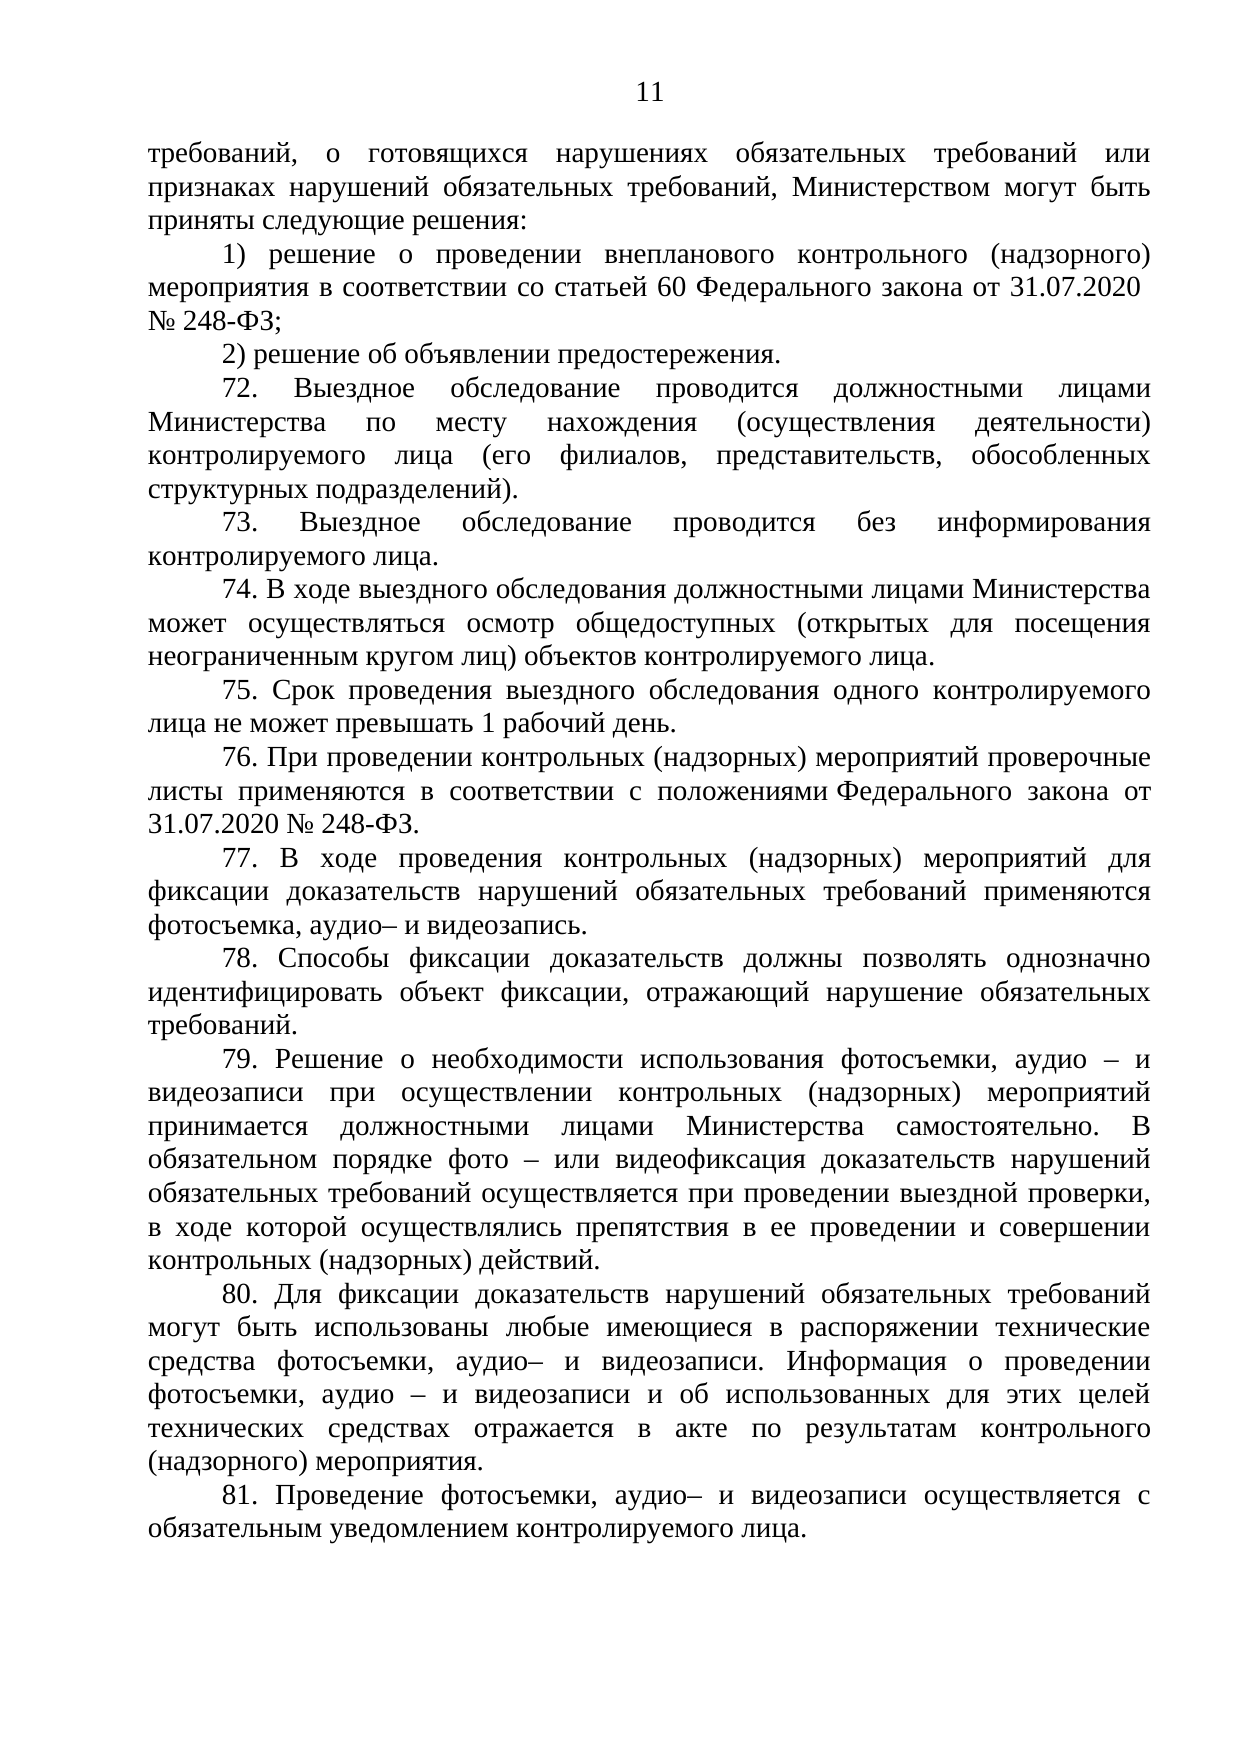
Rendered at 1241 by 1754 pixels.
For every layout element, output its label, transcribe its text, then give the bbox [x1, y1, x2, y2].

text 76. При проведении контрольных (надзорных) мероприятий проверочные листы применяются в соответствии с положениями Федерального закона от 31.07.2020 № 248-ФЗ. [148, 773, 1152, 840]
text 79. Решение о необходимости использования фотосъемки, аудио – и видеозаписи при осуществлении контрольных (надзорных) мероприятий принимается должностными лицами Министерства самостоятельно. В обязательном порядке фото – или видеофиксация доказательств нарушений обязательных требований осуществляется при проведении выездной проверки, в ходе которой осуществлялись препятствия в ее проведении и совершении контрольных (надзорных) действий. [148, 1041, 1152, 1276]
text 72. Выездное обследование проводится должностными лицами Министерства по месту нахождения (осуществления деятельности) контролируемого лица (его филиалов, представительств, обособленных структурных подразделений). [148, 370, 1152, 504]
text 80. Для фиксации доказательств нарушений обязательных требований могут быть использованы любые имеющиеся в распоряжении технические средства фотосъемки, аудио– и видеозаписи. Информация о проведении фотосъемки, аудио – и видеозаписи и об использованных для этих целей технических средствах отражается в акте по результатам контрольного (надзорного) мероприятия. [148, 1276, 1152, 1477]
text 74. В ходе выездного обследования должностными лицами Министерства может осуществляться осмотр общедоступных (открытых для посещения неограниченным кругом лиц) объектов контролируемого лица. [148, 571, 1152, 672]
text 1) решение о проведении внепланового контрольного (надзорного) мероприятия в соответствии со статьей 60 Федерального закона от 31.07.2020 № 248-ФЗ; [148, 236, 1152, 337]
text 2) решение об объявлении предостережения. [148, 337, 1152, 370]
title 75. Срок проведения выездного обследования одного контролируемого лица не может превышать 1 рабочий день. [148, 672, 1152, 739]
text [148, 135, 1152, 236]
text 78. Способы фиксации доказательств должны позволять однозначно идентифицировать объект фиксации, отражающий нарушение обязательных требований. [148, 940, 1152, 1041]
text 81. Проведение фотосъемки, аудио– и видеозаписи осуществляется с обязательным уведомлением контролируемого лица. [148, 1477, 1152, 1544]
text 73. Выездное обследование проводится без информирования контролируемого лица. [148, 504, 1152, 571]
text 77. В ходе проведения контрольных (надзорных) мероприятий для фиксации доказательств нарушений обязательных требований применяются фотосъемка, аудио– и видеозапись. [148, 840, 1152, 940]
